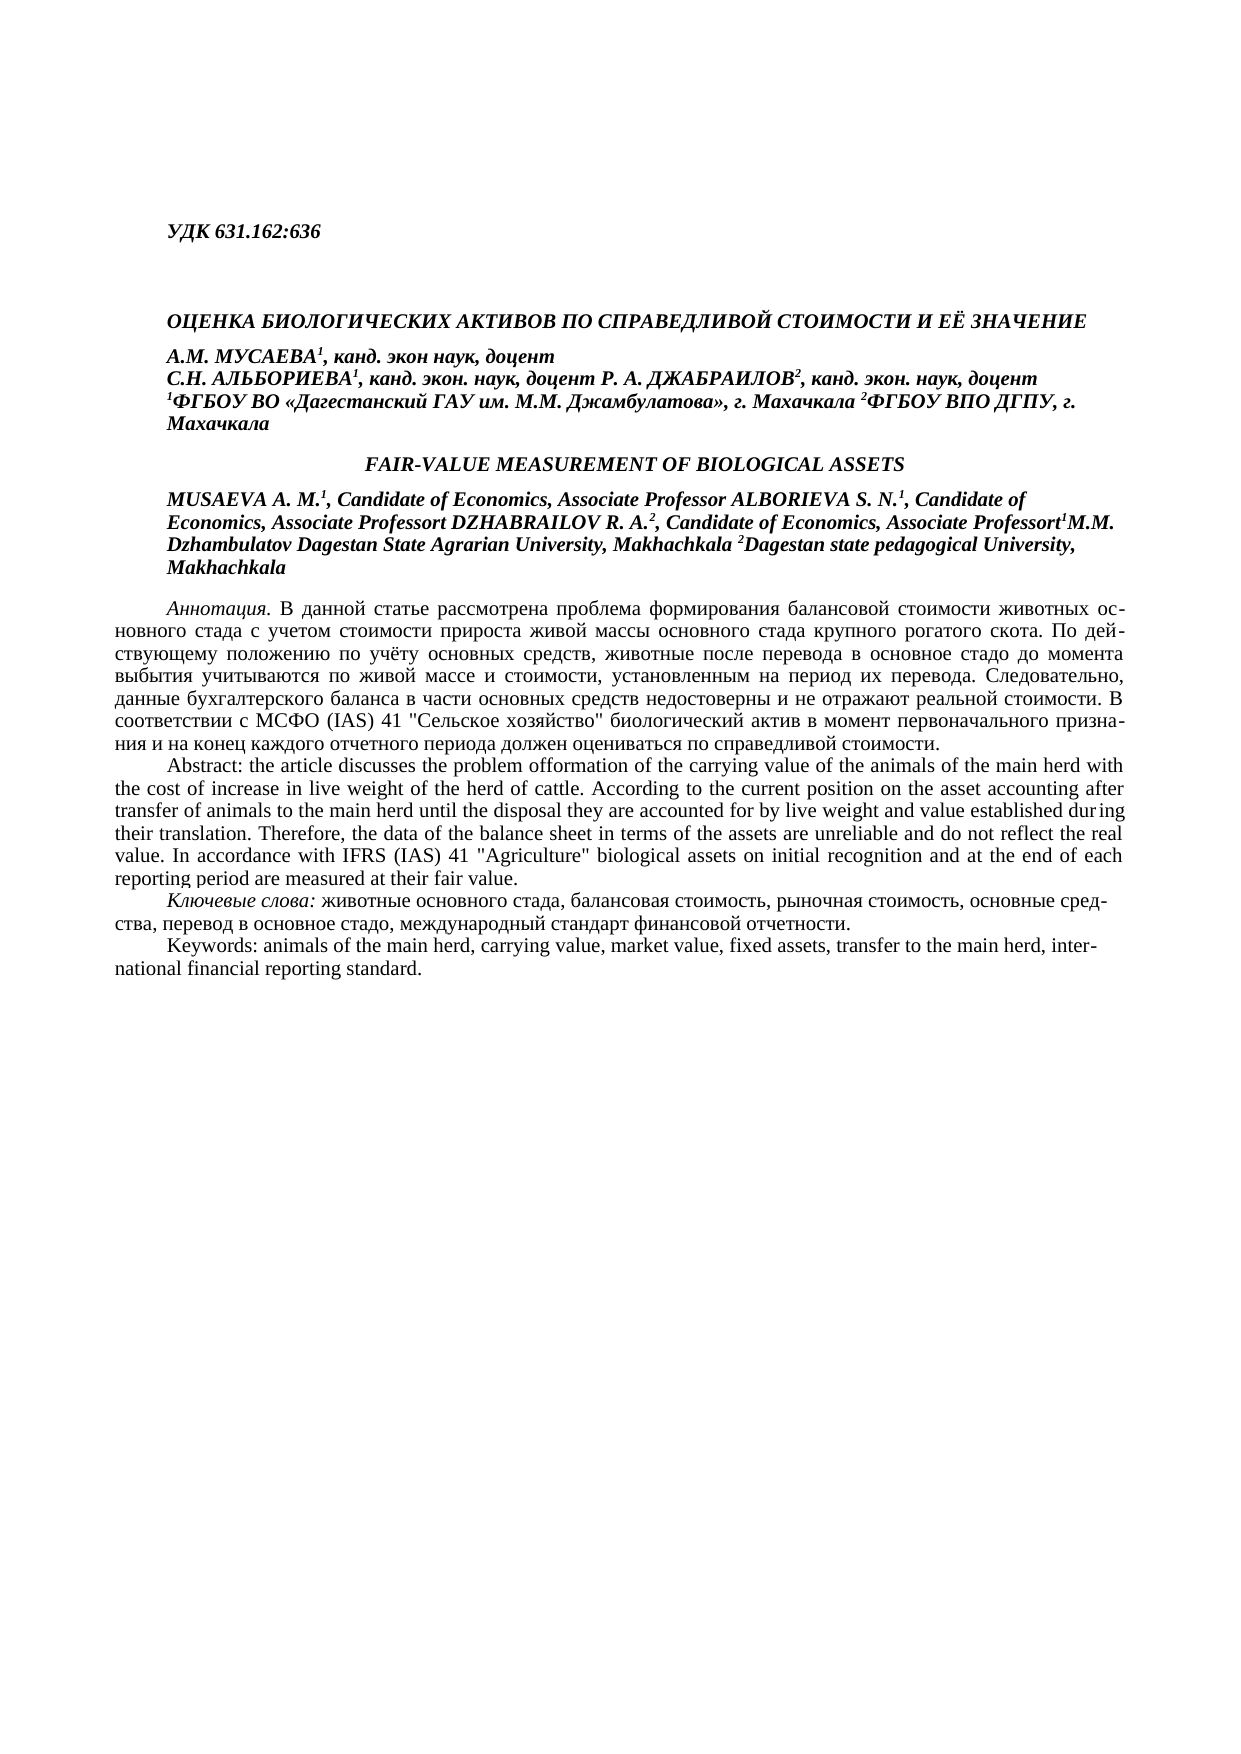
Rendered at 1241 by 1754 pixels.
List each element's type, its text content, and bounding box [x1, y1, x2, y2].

text А.М. МУСАЕВА1, канд. экон наук, доцент [114, 345, 1125, 368]
text ОЦЕНКА БИОЛОГИЧЕСКИХ АКТИВОВ ПО СПРАВЕДЛИВОЙ СТОИМОСТИ И ЕЁ ЗНАЧЕНИЕ [114, 312, 1125, 332]
text С.Н. АЛЬБОРИЕВА1, канд. экон. наук, доцент Р. А. ДЖАБРАИЛОВ2, канд. экон. наук, доцент [167, 368, 1125, 390]
text УДК 631.162:636 [114, 222, 1125, 243]
text FAIR-VALUE MEASUREMENT OF BIOLOGICAL ASSETS [364, 455, 1125, 476]
text MUSAEVA А. M.1, Candidate of Economics, Associate Professor ALBORIEVA S. N.1, Candidate of Economics, Associate Professort DZHABRAILOV R. A.2, Candidate of Economics, Associate Professort1M.M. Dzhambulatov Dagestan State Agrarian University, Makhachkala 2Dagestan state pedagogical University, Makhachkala [167, 489, 1125, 579]
text Keywords: animals of the main herd, carrying value, market value, fixed assets, transfer to the main herd, international financial reporting standard. [114, 935, 1125, 980]
text 1ФГБОУ ВО «Дагестанский ГАУ им. М.М. Джамбулатова», г. Махачкала 2ФГБОУ ВПО ДГПУ, г. Махачкала [167, 390, 1125, 435]
text Abstract: the article discusses the problem offormation of the carrying value of the animals of the main herd with the cost of increase in live weight of the herd of cattle. According to the current position on the asset accounting after transfer of animals to the main herd until the disposal they are accounted for by live weight and value established during their translation. Therefore, the data of the balance sheet in terms of the assets are unreliable and do not reflect the real value. In accordance with IFRS (IAS) 41 "Agriculture" biological assets on initial recognition and at the end of each reporting period are measured at their fair value. [114, 755, 1125, 890]
text Аннотация. В данной статье рассмотрена проблема формирования балансовой стоимости животных основного стада с учетом стоимости прироста живой массы основного стада крупного рогатого скота. По действующему положению по учёту основных средств, животные после перевода в основное стадо до момента выбытия учитываются по живой массе и стоимости, установленным на период их перевода. Следовательно, данные бухгалтерского баланса в части основных средств недостоверны и не отражают реальной стоимости. В соответствии с МСФО (IAS) 41 "Сельское хозяйство" биологический актив в момент первоначального признания и на конец каждого отчетного периода должен оцениваться по справедливой стоимости. [114, 597, 1125, 755]
text Ключевые слова: животные основного стада, балансовая стоимость, рыночная стоимость, основные средства, перевод в основное стадо, международный стандарт финансовой отчетности. [114, 890, 1125, 935]
